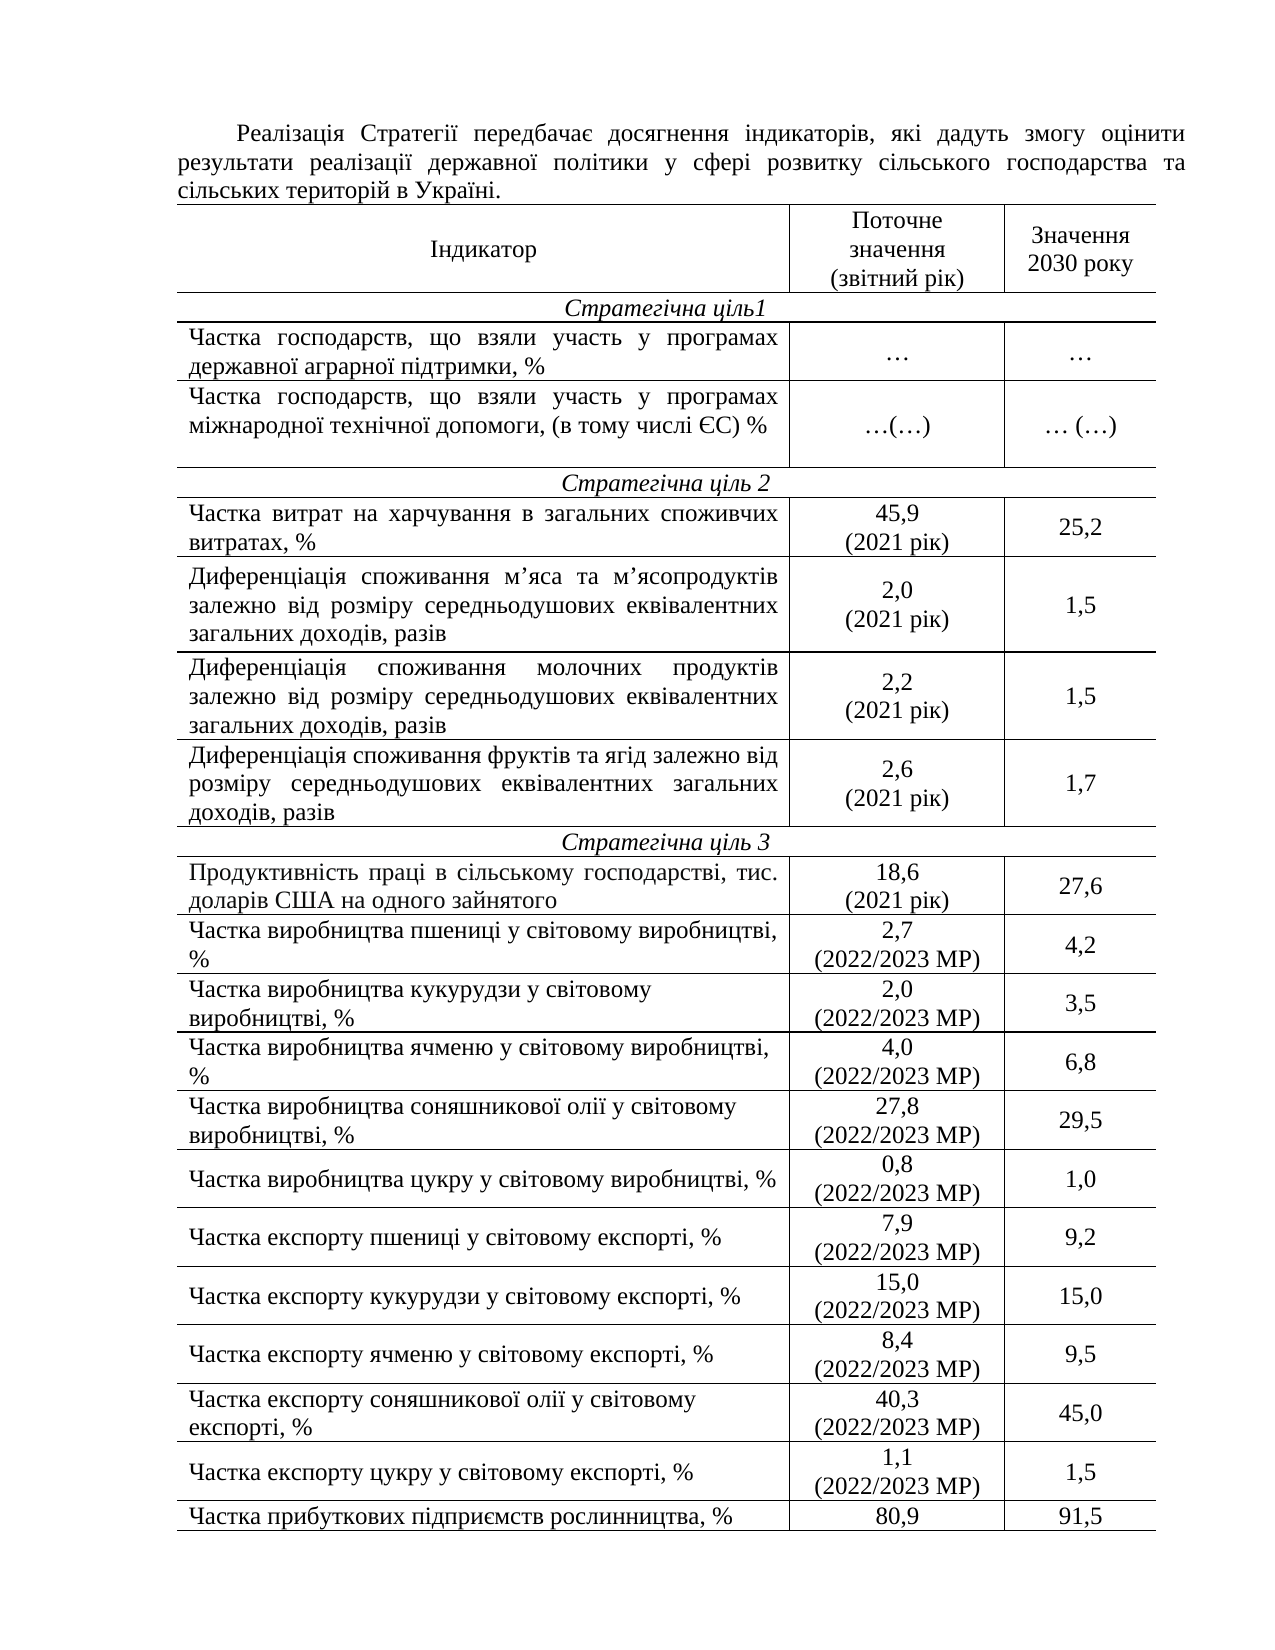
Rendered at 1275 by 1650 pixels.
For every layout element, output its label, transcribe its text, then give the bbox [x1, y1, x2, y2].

table_cell Частка експорту ячменю у світовому експорті, % [177, 1325, 789, 1383]
table_cell Стратегічна ціль 3 [177, 827, 1156, 856]
table_cell 2,0 (2021 рік) [790, 557, 1004, 651]
table_cell 45,9 (2021 рік) [790, 498, 1004, 556]
table_cell Частка виробництва кукурудзи у світовому виробництві, % [177, 974, 789, 1031]
table_cell 6,8 [1005, 1033, 1156, 1090]
table_cell Частка експорту цукру у світовому експорті, % [177, 1442, 789, 1500]
table_cell 2,7 (2022/2023 МР) [790, 915, 1004, 973]
table_cell Стратегічна ціль 2 [177, 468, 1156, 497]
text Реалізація Стратегії передбачає досягнення індикаторів, які дадуть змогу оцінити результати реалізації державної політики у сфері розвитку сільського господарства та сільських територій в Україні. [177, 118, 1186, 204]
table_cell 1,5 [1005, 557, 1156, 651]
table_header Поточне значення (звітний рік) [790, 205, 1004, 292]
table_cell Диференціація споживання молочних продуктів залежно від розміру середньодушових еквівалентних загальних доходів, разів [177, 653, 789, 739]
table_cell 1,5 [1005, 1442, 1156, 1500]
table_cell 1,0 [1005, 1150, 1156, 1207]
table_cell 9,2 [1005, 1208, 1156, 1266]
table_header Індикатор [177, 205, 789, 292]
table_cell 2,2 (2021 рік) [790, 653, 1004, 739]
table_cell Диференціація споживання м’яса та м’ясопродуктів залежно від розміру середньодушових еквівалентних загальних доходів, разів [177, 557, 789, 651]
table_cell 1,7 [1005, 740, 1156, 826]
table_cell 4,2 [1005, 915, 1156, 973]
table_cell … (…) [1005, 381, 1156, 467]
table_cell 45,0 [1005, 1384, 1156, 1441]
table_cell 15,0 [1005, 1267, 1156, 1324]
table_cell 3,5 [1005, 974, 1156, 1031]
table_cell Частка виробництва ячменю у світовому виробництві, % [177, 1033, 789, 1090]
table_cell 18,6 (2021 рік) [790, 857, 1004, 914]
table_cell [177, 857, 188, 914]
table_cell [177, 1501, 789, 1529]
table_cell Частка господарств, що взяли участь у програмах міжнародної технічної допомоги, (в тому числі ЄС) % [177, 381, 789, 467]
table_cell 27,6 [1005, 857, 1156, 914]
table_cell 15,0 (2022/2023 МР) [790, 1267, 1004, 1324]
table_cell Частка експорту кукурудзи у світовому експорті, % [177, 1267, 789, 1324]
table_cell 1,1 (2022/2023 МР) [790, 1442, 1004, 1500]
table_cell 80,9 (2022 рік) [790, 1501, 1004, 1529]
table_cell 27,8 (2022/2023 МР) [790, 1091, 1004, 1148]
table_cell Частка господарств, що взяли участь у програмах державної аграрної підтримки, % [177, 323, 789, 380]
table_cell … [790, 323, 1004, 380]
table_cell Частка виробництва цукру у світовому виробництві, % [177, 1150, 789, 1207]
table_cell 0,8 (2022/2023 МР) [790, 1150, 1004, 1207]
table_cell 4,0 (2022/2023 МР) [790, 1033, 1004, 1090]
table_cell 2,6 (2021 рік) [790, 740, 1004, 826]
table_cell 1,5 [1005, 653, 1156, 739]
table_cell Частка експорту пшениці у світовому експорті, % [177, 1208, 789, 1266]
table_cell 25,2 [1005, 498, 1156, 556]
table_cell Диференціація споживання фруктів та ягід залежно від розміру середньодушових еквівалентних загальних доходів, разів [177, 740, 789, 826]
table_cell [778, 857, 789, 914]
table_header Значення 2030 року [1005, 205, 1156, 292]
table_cell 2,0 (2022/2023 МР) [790, 974, 1004, 1031]
table_cell 9,5 [1005, 1325, 1156, 1383]
table_cell 7,9 (2022/2023 МР) [790, 1208, 1004, 1266]
table_cell 8,4 (2022/2023 МР) [790, 1325, 1004, 1383]
table_cell 91,5 [1005, 1501, 1156, 1529]
table_cell Частка виробництва соняшникової олії у світовому виробництві, % [177, 1091, 789, 1148]
table_cell Частка експорту соняшникової олії у світовому експорті, % [177, 1384, 789, 1441]
table_cell Частка витрат на харчування в загальних споживчих витратах, % [177, 498, 789, 556]
table_cell 40,3 (2022/2023 МР) [790, 1384, 1004, 1441]
table_cell Стратегічна ціль1 [177, 293, 1156, 321]
table_cell … [1005, 323, 1156, 380]
table_cell …(…) [790, 381, 1004, 467]
table_cell 29,5 [1005, 1091, 1156, 1148]
table_cell Частка виробництва пшениці у світовому виробництві, % [177, 915, 789, 973]
